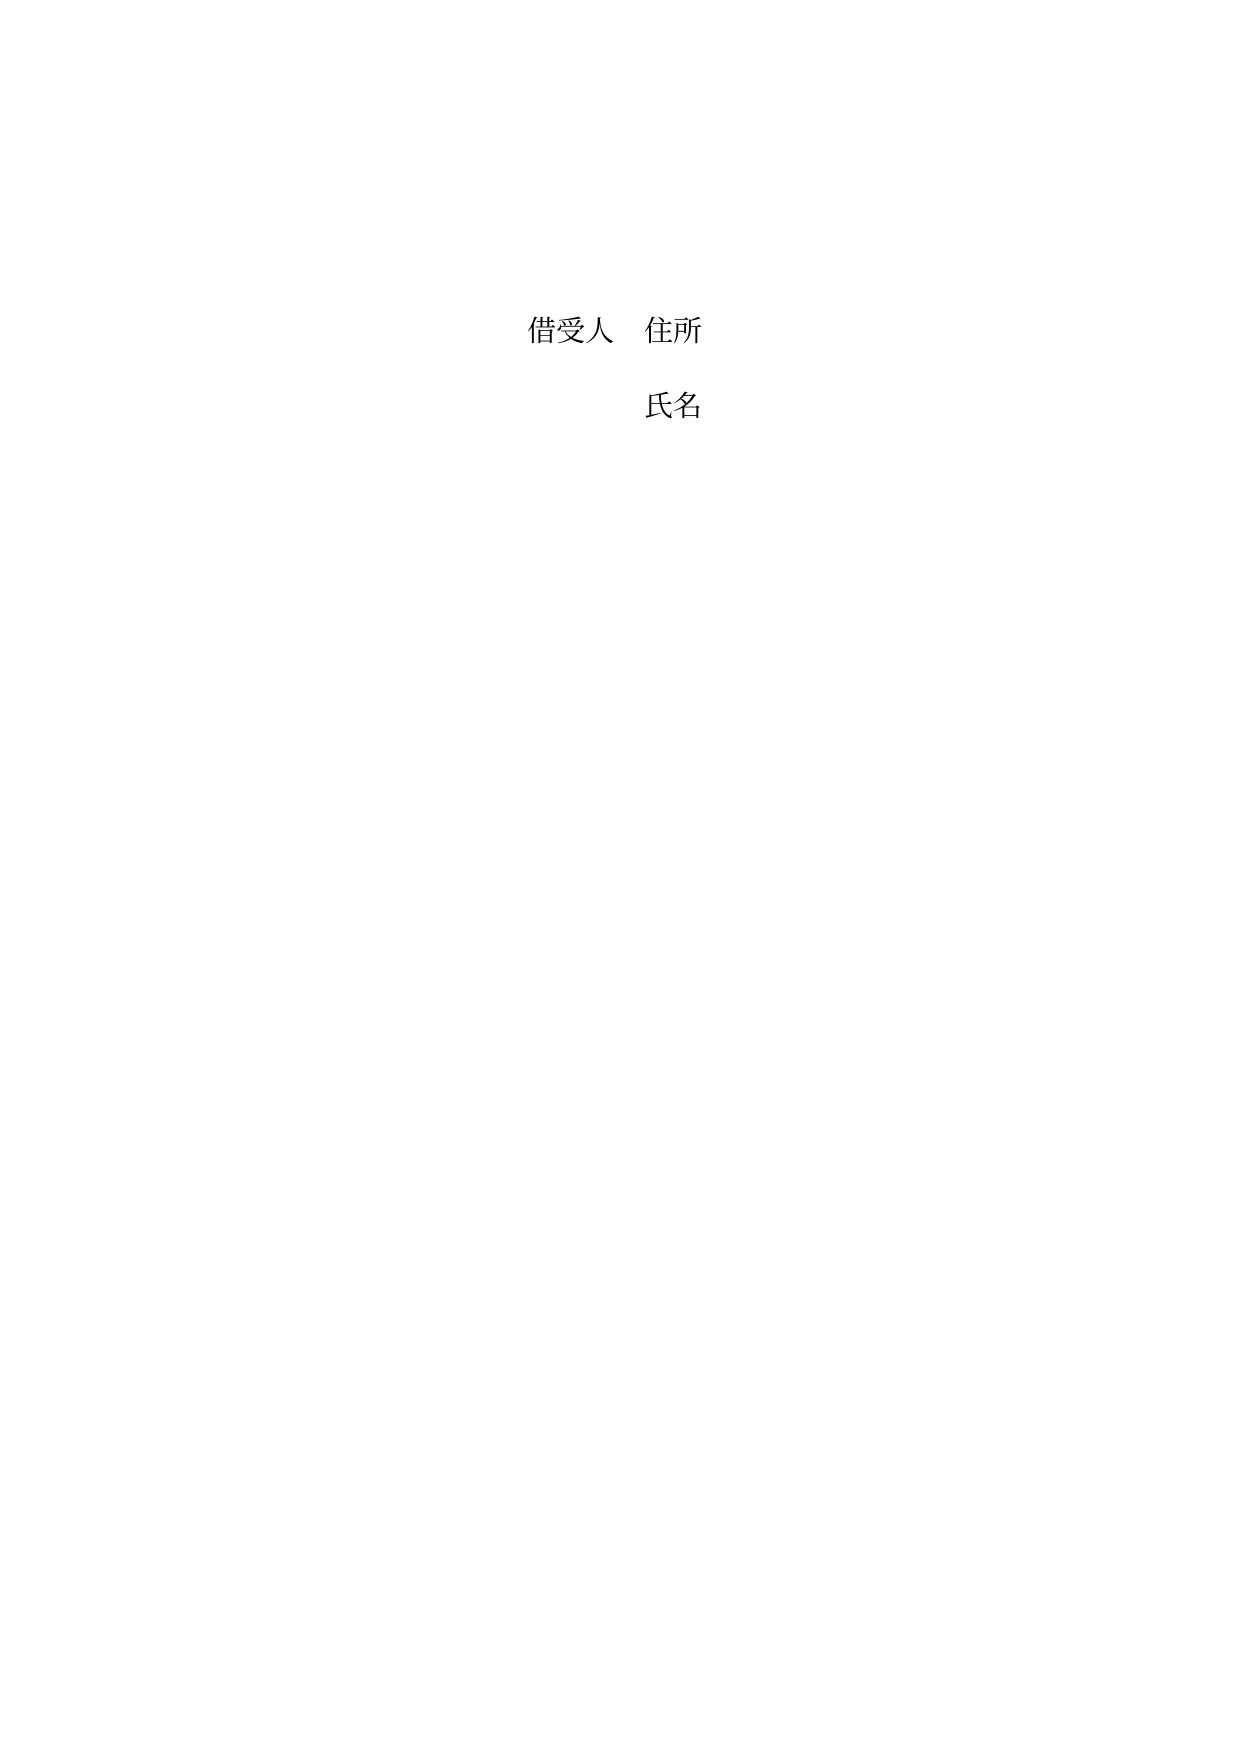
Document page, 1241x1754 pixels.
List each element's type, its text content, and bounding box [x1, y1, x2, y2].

text 借受人 住所 [177, 292, 1063, 367]
text 氏名 [177, 367, 1063, 442]
